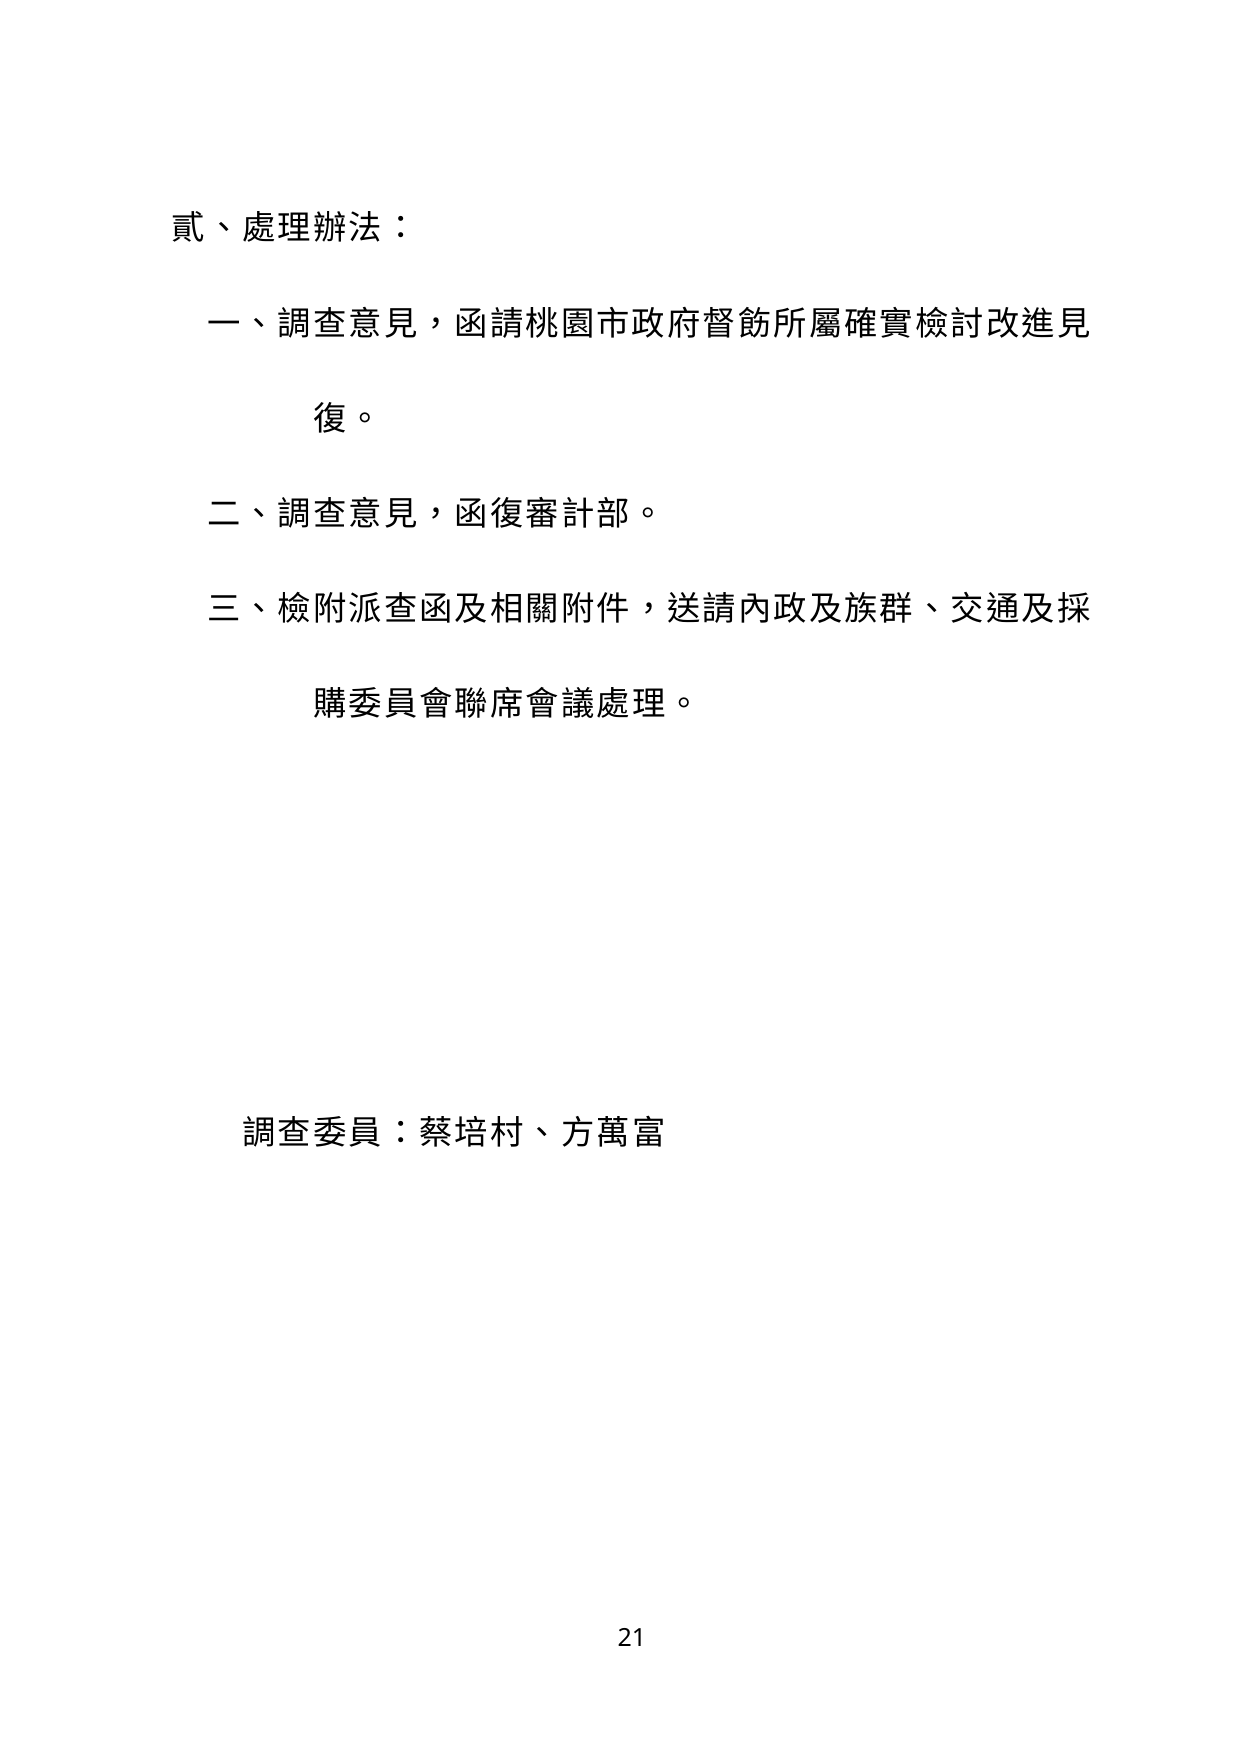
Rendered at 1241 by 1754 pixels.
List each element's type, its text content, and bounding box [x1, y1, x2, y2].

subtitle 處理辦法： [171, 178, 1092, 273]
subtitle 調查意見，函復審計部。 [207, 463, 1092, 558]
subtitle 調查意見，函請桃園市政府督飭所屬確實檢討改進見復。 [207, 273, 1092, 463]
list 調查委員：蔡培村、方萬富 [171, 1082, 1092, 1177]
subtitle 檢附派查函及相關附件，送請內政及族群、交通及採購委員會聯席會議處理。 [207, 558, 1092, 749]
